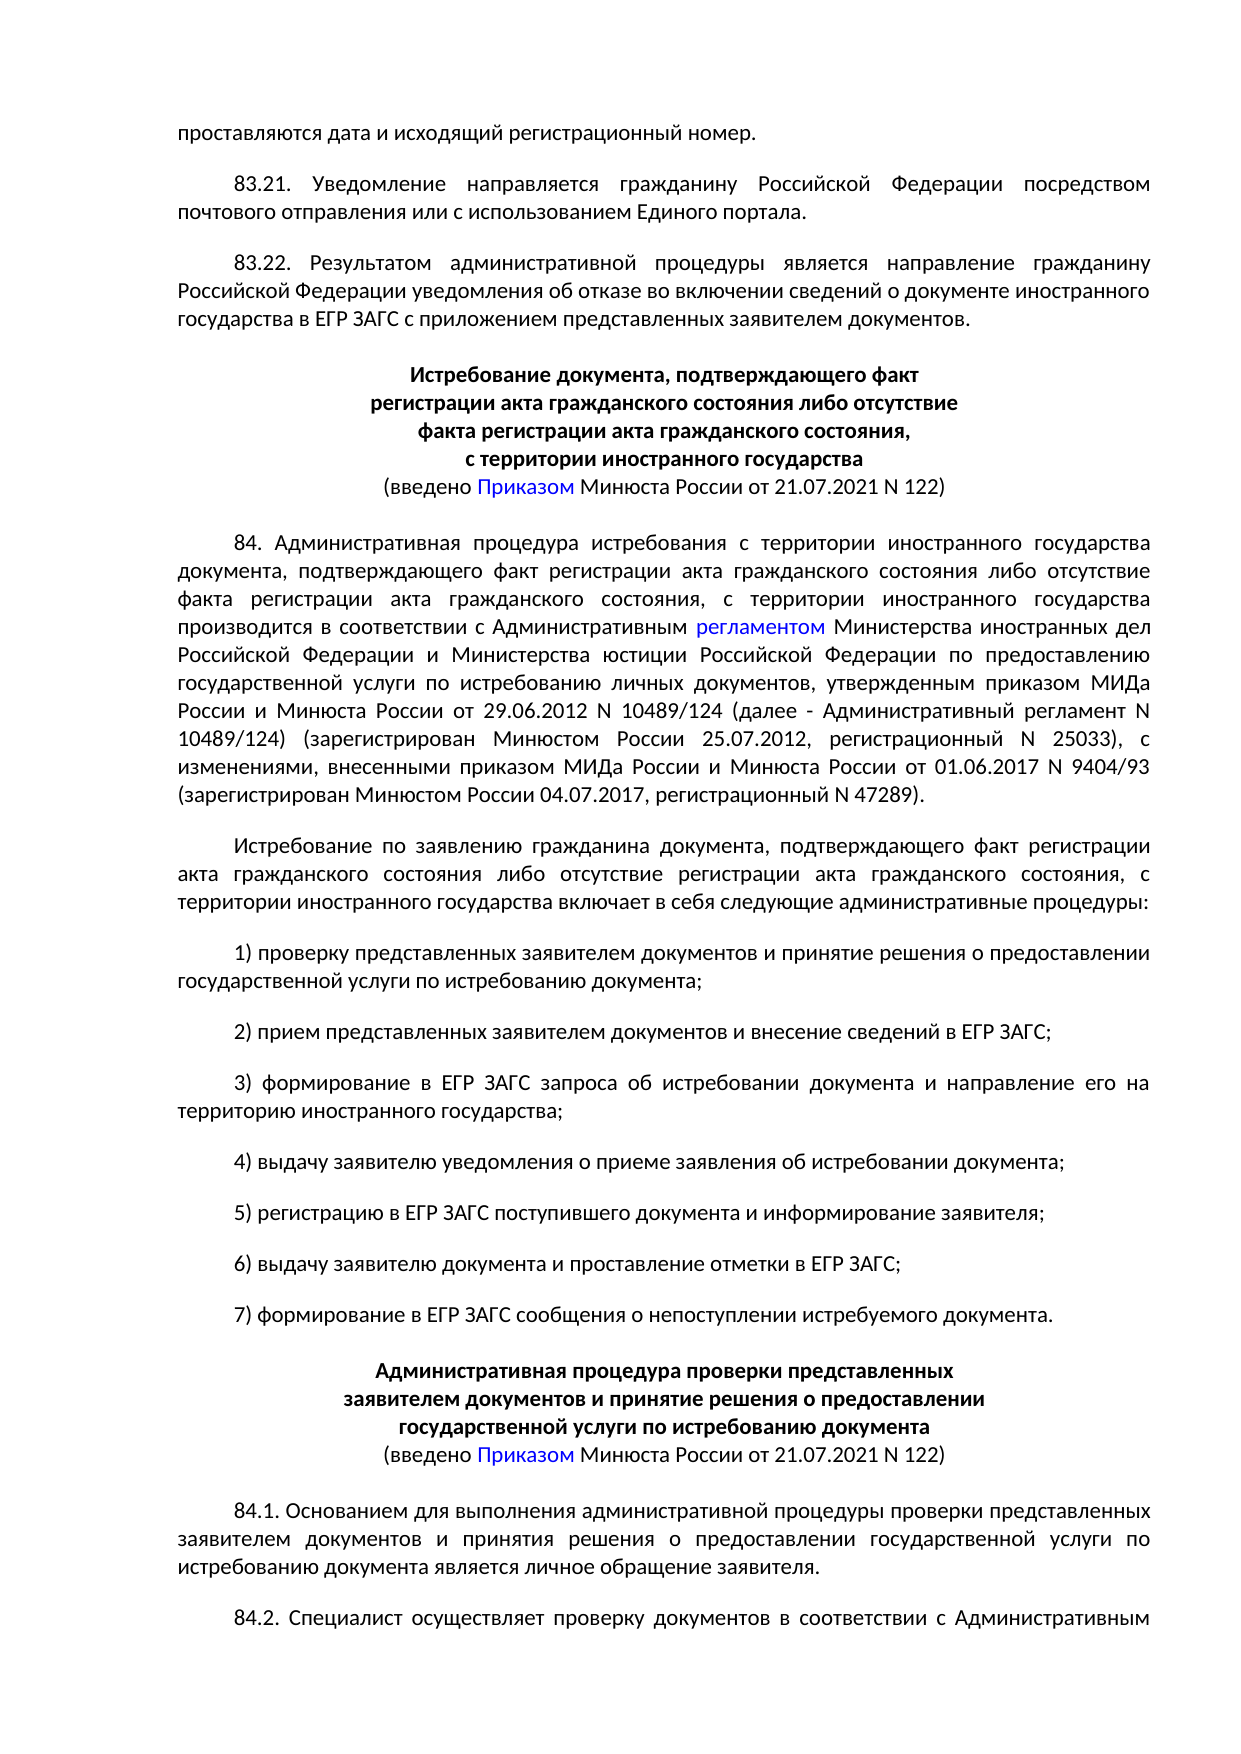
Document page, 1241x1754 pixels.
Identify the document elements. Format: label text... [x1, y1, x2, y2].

title с территории иностранного государства [177, 444, 1152, 472]
title государственной услуги по истребованию документа [177, 1412, 1152, 1440]
title Административная процедура проверки представленных [177, 1356, 1152, 1384]
text 6) выдачу заявителю документа и проставление отметки в ЕГР ЗАГС; [177, 1249, 1152, 1277]
text 5) регистрацию в ЕГР ЗАГС поступившего документа и информирование заявителя; [177, 1198, 1152, 1226]
text Истребование по заявлению гражданина документа, подтверждающего факт регистрации акта гражданского состояния либо отсутствие регистрации акта гражданского состояния, с территории иностранного государства включает в себя следующие административные процедуры: [177, 831, 1152, 915]
text (введено Приказом Минюста России от 21.07.2021 N 122) [177, 472, 1152, 500]
text 3) формирование в ЕГР ЗАГС запроса об истребовании документа и направление его на территорию иностранного государства; [177, 1068, 1152, 1124]
text 84. Административная процедура истребования с территории иностранного государства документа, подтверждающего факт регистрации акта гражданского состояния либо отсутствие факта регистрации акта гражданского состояния, с территории иностранного государства производится в соответствии с Административным регламентом Министерства иностранных дел Российской Федерации и Министерства юстиции Российской Федерации по предоставлению государственной услуги по истребованию личных документов, утвержденным приказом МИДа России и Минюста России от 29.06.2012 N 10489/124 (далее - Административный регламент N 10489/124) (зарегистрирован Минюстом России 25.07.2012, регистрационный N 25033), с изменениями, внесенными приказом МИДа России и Минюста России от 01.06.2017 N 9404/93 (зарегистрирован Минюстом России 04.07.2017, регистрационный N 47289). [177, 528, 1152, 808]
text 4) выдачу заявителю уведомления о приеме заявления об истребовании документа; [177, 1147, 1152, 1175]
title Истребование документа, подтверждающего факт [177, 360, 1152, 388]
title факта регистрации акта гражданского состояния, [177, 416, 1152, 444]
text 84.1. Основанием для выполнения административной процедуры проверки представленных заявителем документов и принятия решения о предоставлении государственной услуги по истребованию документа является личное обращение заявителя. [177, 1496, 1152, 1580]
text 1) проверку представленных заявителем документов и принятие решения о предоставлении государственной услуги по истребованию документа; [177, 938, 1152, 994]
text 83.21. Уведомление направляется гражданину Российской Федерации посредством почтового отправления или с использованием Единого портала. [177, 169, 1152, 225]
text 7) формирование в ЕГР ЗАГС сообщения о непоступлении истребуемого документа. [177, 1300, 1152, 1328]
title заявителем документов и принятие решения о предоставлении [177, 1384, 1152, 1412]
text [177, 118, 1152, 146]
title регистрации акта гражданского состояния либо отсутствие [177, 388, 1152, 416]
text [177, 1603, 1152, 1631]
text 83.22. Результатом административной процедуры является направление гражданину Российской Федерации уведомления об отказе во включении сведений о документе иностранного государства в ЕГР ЗАГС с приложением представленных заявителем документов. [177, 248, 1152, 332]
text 2) прием представленных заявителем документов и внесение сведений в ЕГР ЗАГС; [177, 1017, 1152, 1045]
text (введено Приказом Минюста России от 21.07.2021 N 122) [177, 1440, 1152, 1468]
